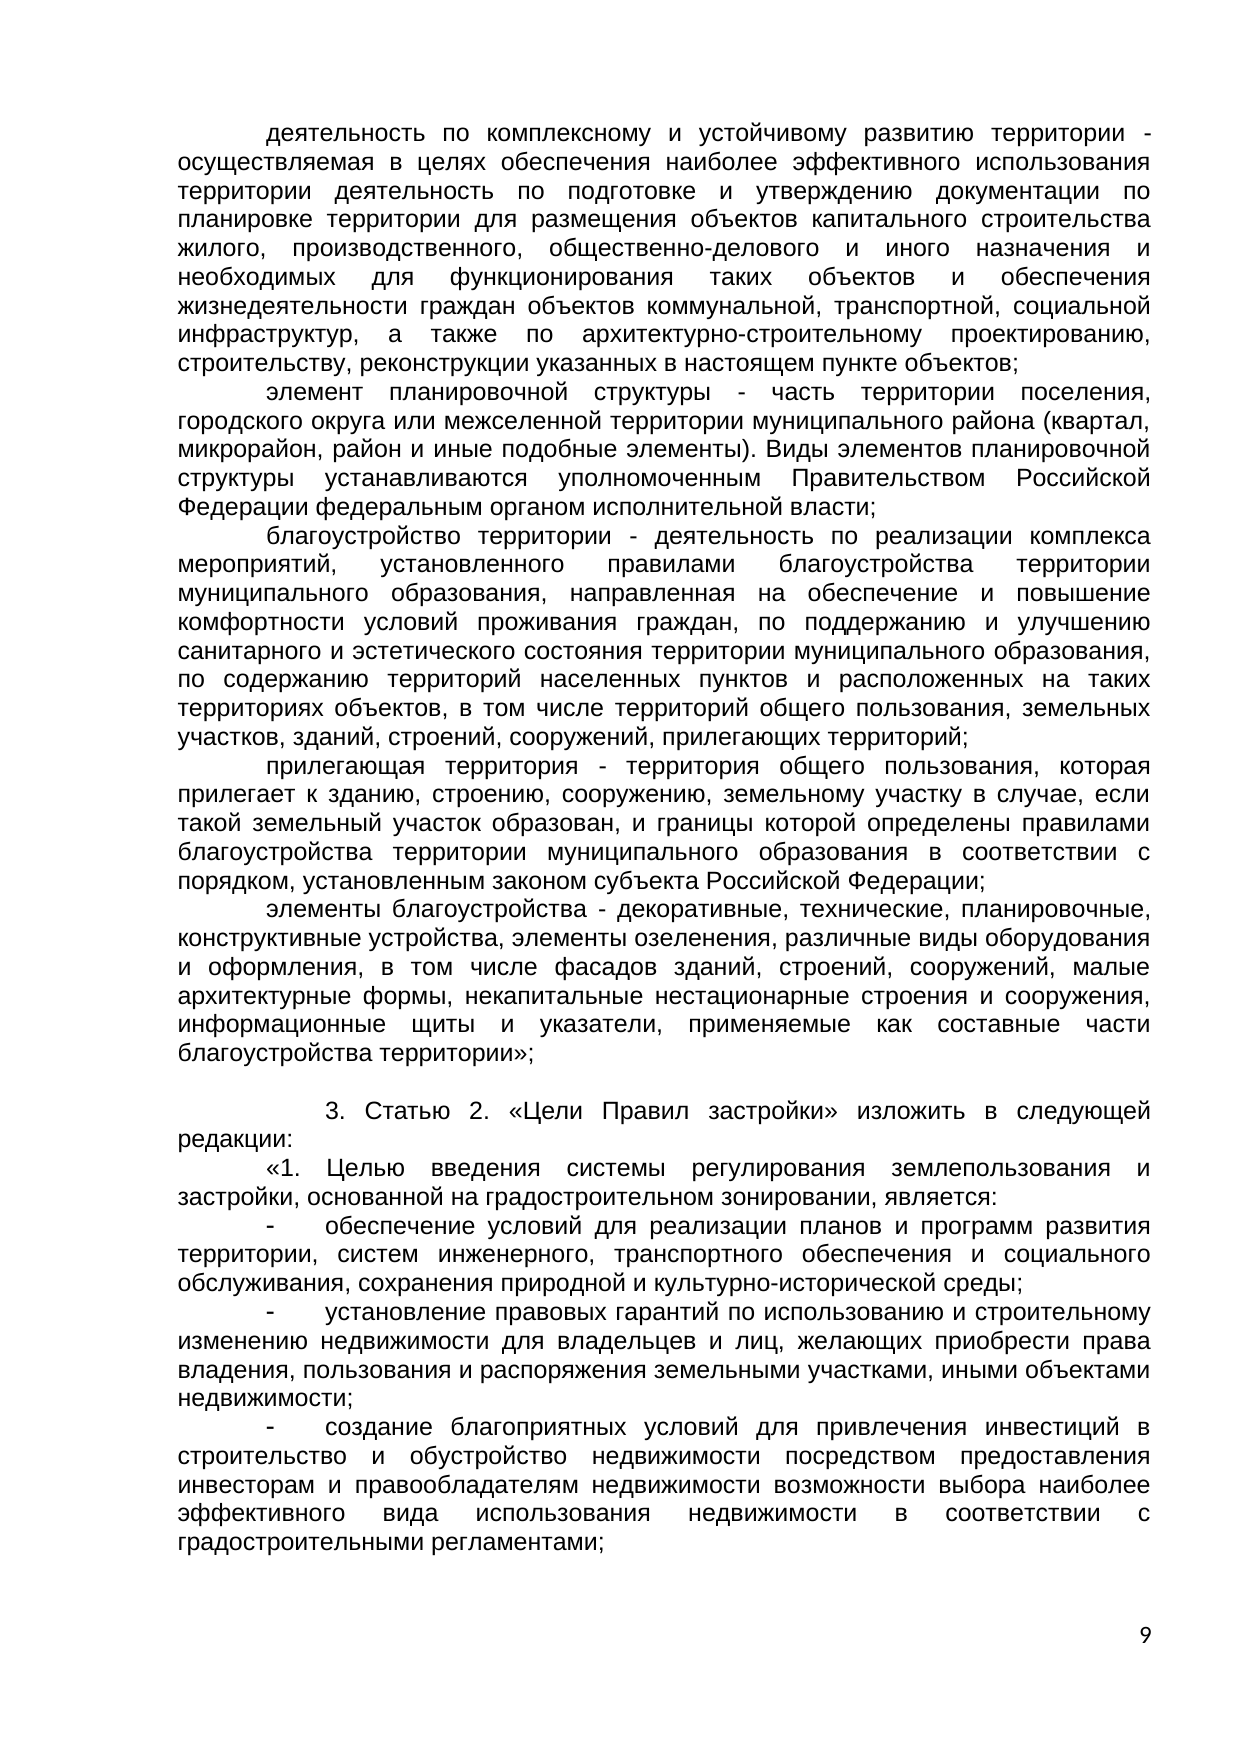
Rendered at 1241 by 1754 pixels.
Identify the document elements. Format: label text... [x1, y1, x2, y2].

text элементы благоустройства - декоративные, технические, планировочные, конструктивные устройства, элементы озеленения, различные виды оборудования и оформления, в том числе фасадов зданий, строений, сооружений, малые архитектурные формы, некапитальные нестационарные строения и сооружения, информационные щиты и указатели, применяемые как составные части благоустройства территории»; [177, 894, 1152, 1067]
text деятельность по комплексному и устойчивому развитию территории - осуществляемая в целях обеспечения наиболее эффективного использования территории деятельность по подготовке и утверждению документации по планировке территории для размещения объектов капитального строительства жилого, производственного, общественно-делового и иного назначения и необходимых для функционирования таких объектов и обеспечения жизнедеятельности граждан объектов коммунальной, транспортной, социальной инфраструктур, а также по архитектурно-строительному проектированию, строительству, реконструкции указанных в настоящем пункте объектов; [177, 118, 1152, 377]
text «1. Целью введения системы регулирования землепользования и застройки, основанной на градостроительном зонировании, является: [177, 1153, 1152, 1211]
list создание благоприятных условий для привлечения инвестиций в строительство и обустройство недвижимости посредством предоставления инвесторам и правообладателям недвижимости возможности выбора наиболее эффективного вида использования недвижимости в соответствии с градостроительными регламентами; [177, 1412, 1152, 1556]
text элемент планировочной структуры - часть территории поселения, городского округа или межселенной территории муниципального района (квартал, микрорайон, район и иные подобные элементы). Виды элементов планировочной структуры устанавливаются уполномоченным Правительством Российской Федерации федеральным органом исполнительной власти; [177, 377, 1152, 521]
text благоустройство территории - деятельность по реализации комплекса мероприятий, установленного правилами благоустройства территории муниципального образования, направленная на обеспечение и повышение комфортности условий проживания граждан, по поддержанию и улучшению санитарного и эстетического состояния территории муниципального образования, по содержанию территорий населенных пунктов и расположенных на таких территориях объектов, в том числе территорий общего пользования, земельных участков, зданий, строений, сооружений, прилегающих территорий; [177, 521, 1152, 751]
text прилегающая территория - территория общего пользования, которая прилегает к зданию, строению, сооружению, земельному участку в случае, если такой земельный участок образован, и границы которой определены правилами благоустройства территории муниципального образования в соответствии с порядком, установленным законом субъекта Российской Федерации; [177, 751, 1152, 894]
list установление правовых гарантий по использованию и строительному изменению недвижимости для владельцев и лиц, желающих приобрести права владения, пользования и распоряжения земельными участками, иными объектами недвижимости; [177, 1297, 1152, 1412]
subtitle 3. Статью 2. «Цели Правил застройки» изложить в следующей редакции: [177, 1096, 1152, 1153]
list обеспечение условий для реализации планов и программ развития территории, систем инженерного, транспортного обеспечения и социального обслуживания, сохранения природной и культурно-исторической среды; [177, 1211, 1152, 1297]
